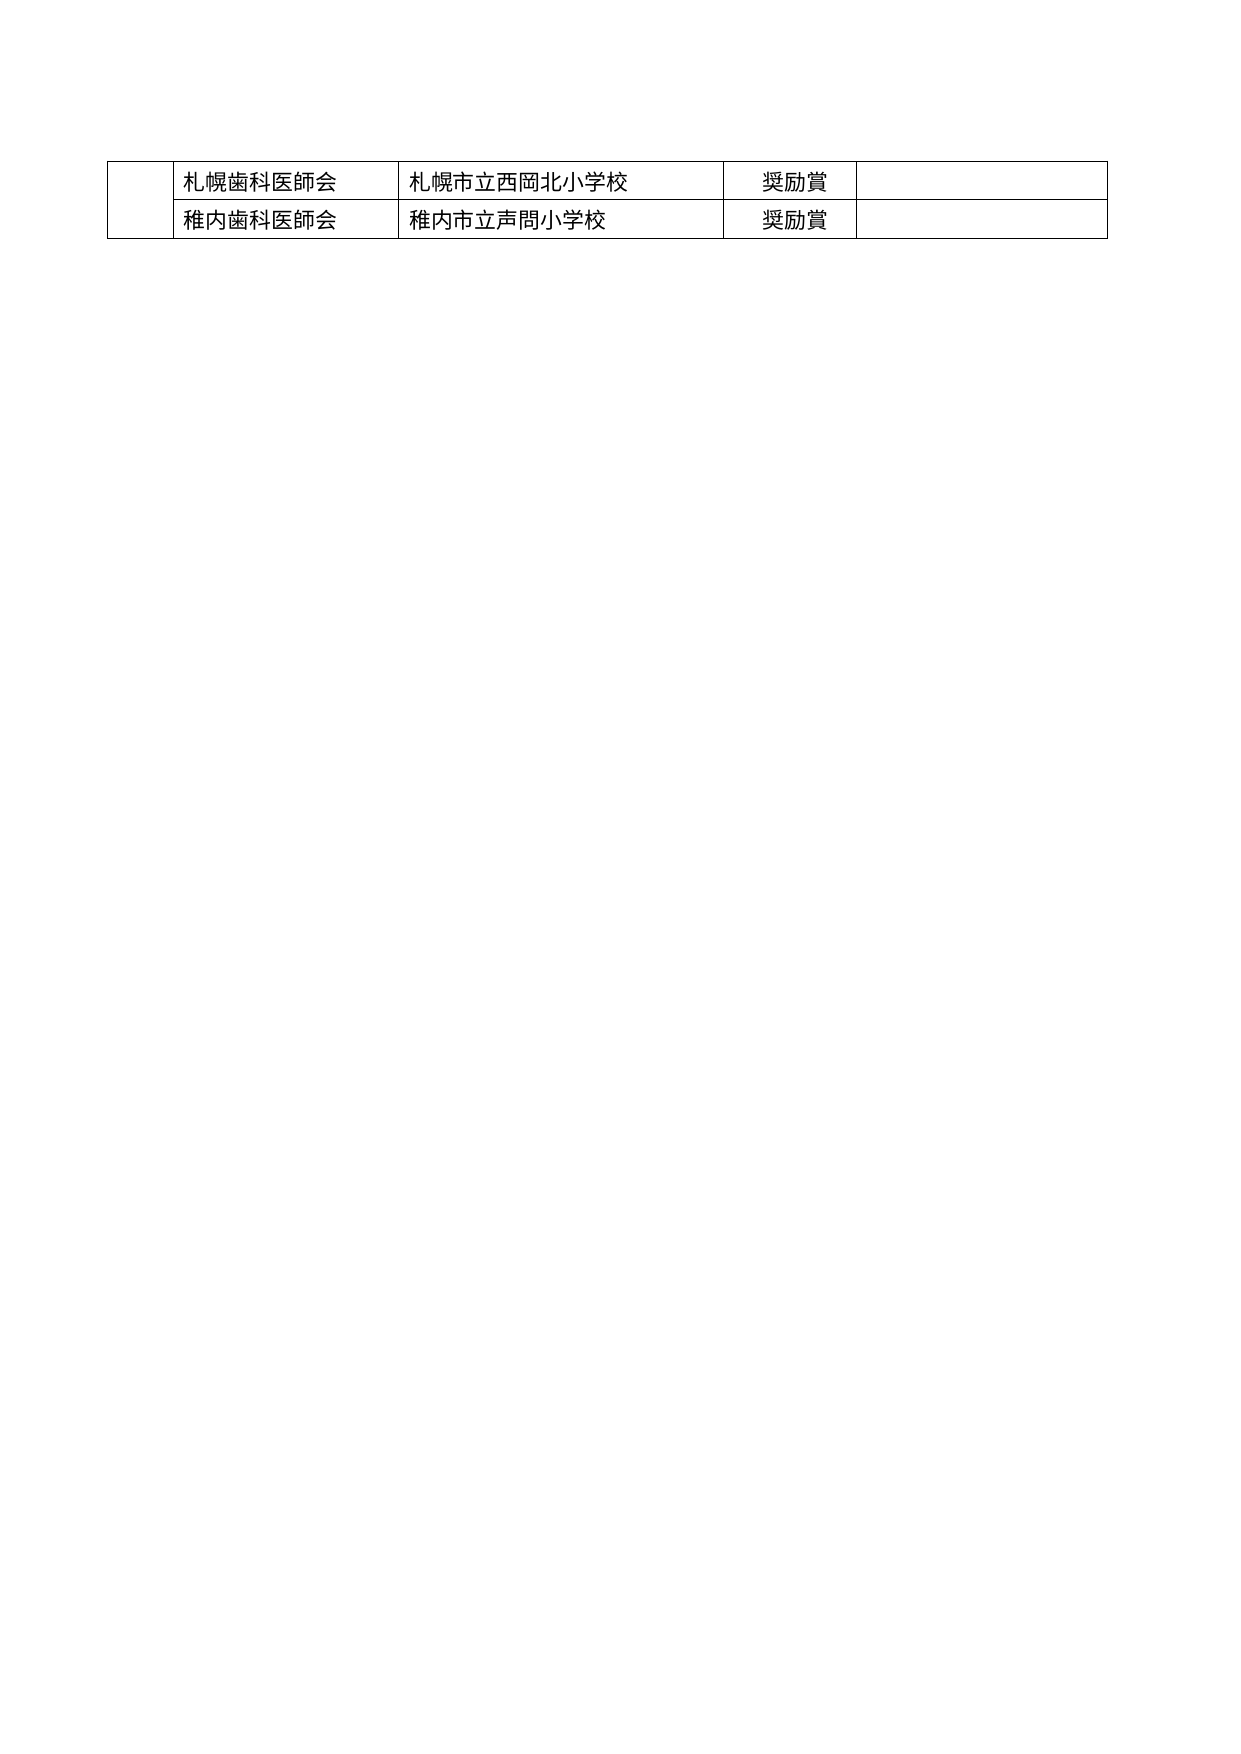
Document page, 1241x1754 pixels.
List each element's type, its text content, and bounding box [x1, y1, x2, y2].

table_cell 奨励賞 [724, 200, 856, 238]
table_cell 稚内市立声問小学校 [399, 200, 723, 238]
table_cell 稚内歯科医師会 [174, 200, 398, 238]
table_cell [857, 162, 1107, 199]
table_cell 札幌市立西岡北小学校 [399, 162, 723, 199]
table_cell 札幌歯科医師会 [174, 162, 398, 199]
table_cell 奨励賞 [724, 162, 856, 199]
table_cell [857, 200, 1107, 238]
